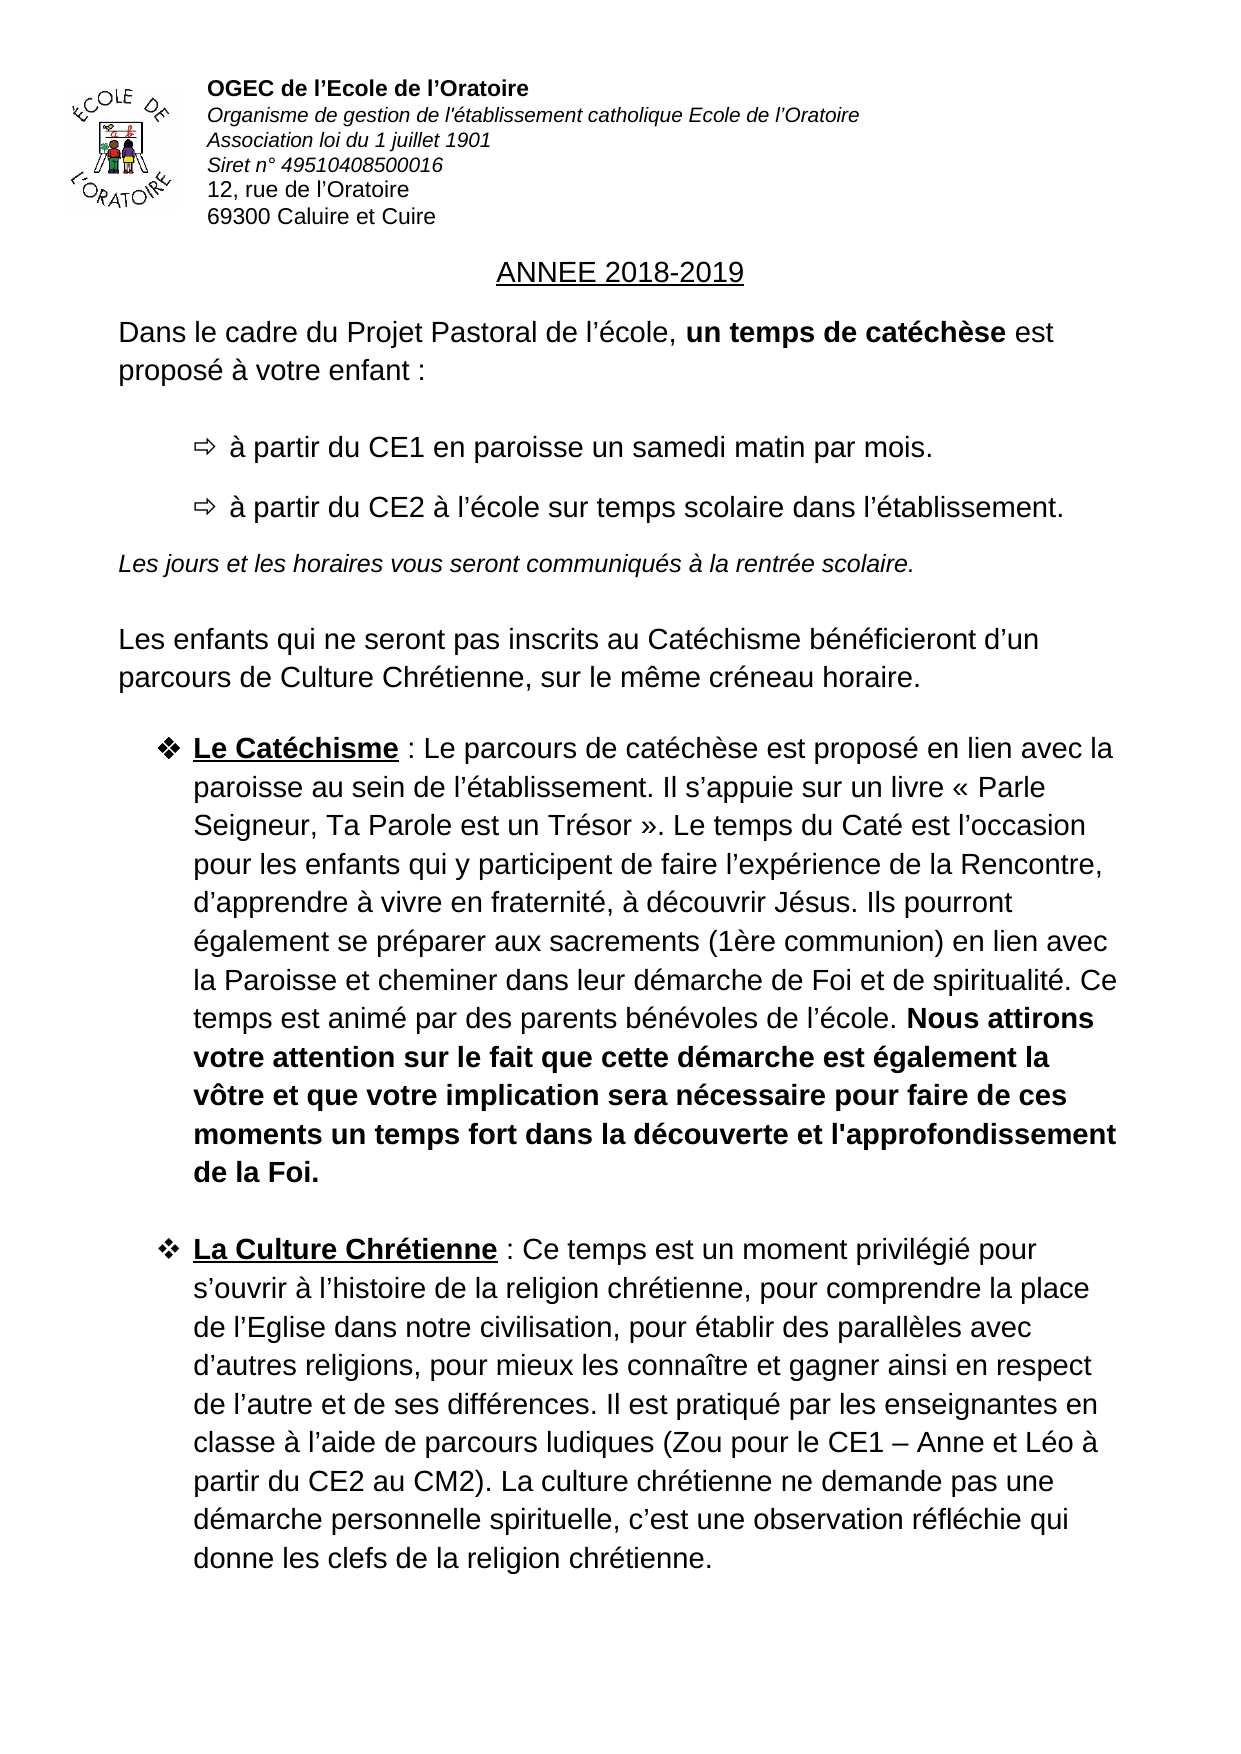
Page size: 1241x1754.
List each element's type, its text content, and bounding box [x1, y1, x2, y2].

picture [61, 86, 180, 213]
text Dans le cadre du Projet Pastoral de l’école, un temps de catéchèse est proposé à votre enfant : [118, 315, 1122, 387]
text 12, rue de l’Oratoire [207, 176, 1122, 203]
text Association loi du 1 juillet 1901 [207, 126, 1122, 151]
text Siret n° 49510408500016 [207, 151, 1122, 176]
list Le Catéchisme : Le parcours de catéchèse est proposé en lien avec la paroisse au sein de l’établissement. Il s’appuie sur un livre « Parle Seigneur, Ta Parole est un Trésor ». Le temps du Caté est l’occasion pour les enfants qui y participent de faire l’expérience de la Rencontre, d’apprendre à vivre en fraternité, à découvrir Jésus. Ils pourront également se préparer aux sacrements (1ère communion) en lien avec la Paroisse et cheminer dans leur démarche de Foi et de spiritualité. Ce temps est animé par des parents bénévoles de l’école. Nous attirons votre attention sur le fait que cette démarche est également la vôtre et que votre implication sera nécessaire pour faire de ces moments un temps fort dans la découverte et l'approfondissement de la Foi. [156, 731, 1122, 1189]
text 69300 Caluire et Cuire [207, 203, 1122, 229]
text ANNEE 2018-2019 [118, 255, 1122, 289]
text Les enfants qui ne seront pas inscrits au Catéchisme bénéficieront d’un parcours de Culture Chrétienne, sur le même créneau horaire. [118, 622, 1122, 694]
text à partir du CE1 en paroisse un samedi matin par mois. [192, 430, 1122, 464]
text Organisme de gestion de l'établissement catholique Ecole de l’Oratoire [207, 101, 1122, 126]
text OGEC de l’Ecole de l’Oratoire [207, 75, 1122, 101]
text Les jours et les horaires vous seront communiqués à la rentrée scolaire. [118, 549, 1122, 578]
list La Culture Chrétienne : Ce temps est un moment privilégié pour s’ouvrir à l’histoire de la religion chrétienne, pour comprendre la place de l’Eglise dans notre civilisation, pour établir des parallèles avec d’autres religions, pour mieux les connaître et gagner ainsi en respect de l’autre et de ses différences. Il est pratiqué par les enseignantes en classe à l’aide de parcours ludiques (Zou pour le CE1 – Anne et Léo à partir du CE2 au CM2). La culture chrétienne ne demande pas une démarche personnelle spirituelle, c’est une observation réfléchie qui donne les clefs de la religion chrétienne. [156, 1232, 1122, 1574]
text à partir du CE2 à l’école sur temps scolaire dans l’établissement. [192, 490, 1122, 524]
